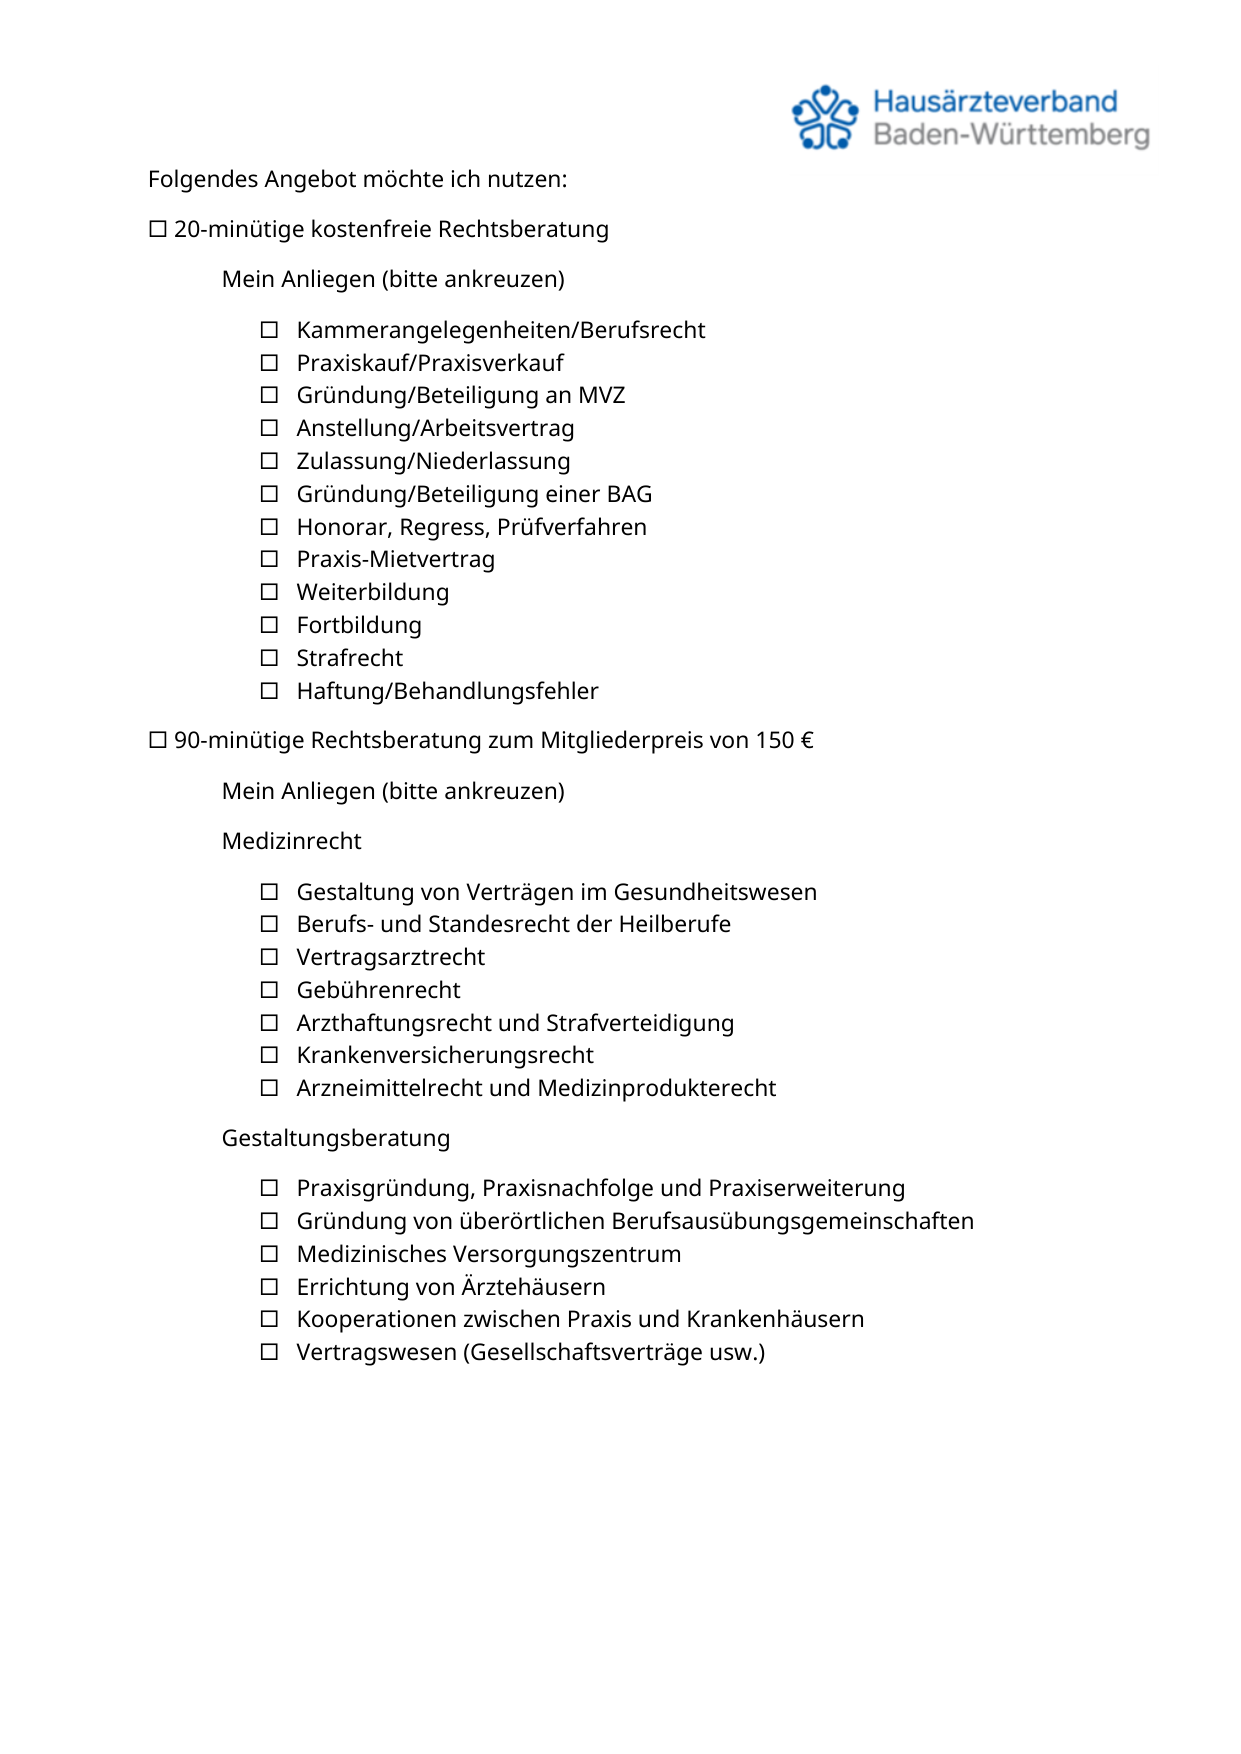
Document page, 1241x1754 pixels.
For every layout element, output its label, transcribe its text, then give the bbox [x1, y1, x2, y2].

list Haftung/Behandlungsfehler [259, 675, 1093, 706]
list Gründung von überörtlichen Berufsausübungsgemeinschaften [259, 1205, 1093, 1236]
list Kammerangelegenheiten/Berufsrecht [259, 314, 1093, 345]
list Kooperationen zwischen Praxis und Krankenhäusern [259, 1303, 1093, 1335]
list Arzthaftungsrecht und Strafverteidigung [259, 1007, 1093, 1038]
list Vertragsarztrecht [259, 941, 1093, 972]
text Gestaltungsberatung [221, 1122, 1093, 1153]
list Arzneimittelrecht und Medizinprodukterecht [259, 1072, 1093, 1103]
list Gründung/Beteiligung einer BAG [259, 478, 1093, 509]
list Weiterbildung [259, 576, 1093, 607]
list Krankenversicherungsrecht [259, 1039, 1093, 1071]
text Mein Anliegen (bitte ankreuzen) [148, 263, 1093, 294]
list Honorar, Regress, Prüfverfahren [259, 511, 1093, 542]
list Errichtung von Ärztehäusern [259, 1271, 1093, 1302]
list Vertragswesen (Gesellschaftsverträge usw.) [259, 1336, 1093, 1367]
text 20-minütige kostenfreie Rechtsberatung [148, 213, 1093, 244]
list Medizinisches Versorgungszentrum [259, 1238, 1093, 1269]
list Praxisgründung, Praxisnachfolge und Praxiserweiterung [259, 1172, 1093, 1203]
text 90-minütige Rechtsberatung zum Mitgliederpreis von 150 € [148, 724, 1093, 755]
list Gestaltung von Verträgen im Gesundheitswesen [259, 875, 1093, 907]
list Gründung/Beteiligung an MVZ [259, 379, 1093, 411]
list Zulassung/Niederlassung [259, 445, 1093, 476]
text Folgendes Angebot möchte ich nutzen: [148, 162, 1093, 194]
list Strafrecht [259, 642, 1093, 673]
list Berufs- und Standesrecht der Heilberufe [259, 908, 1093, 939]
list Fortbildung [259, 609, 1093, 640]
list Gebührenrecht [259, 974, 1093, 1005]
picture [789, 65, 1160, 176]
list Anstellung/Arbeitsvertrag [259, 412, 1093, 443]
text Mein Anliegen (bitte ankreuzen) [221, 774, 1093, 806]
list Praxiskauf/Praxisverkauf [259, 347, 1093, 378]
text Medizinrecht [221, 825, 1093, 856]
list Praxis-Mietvertrag [259, 543, 1093, 575]
